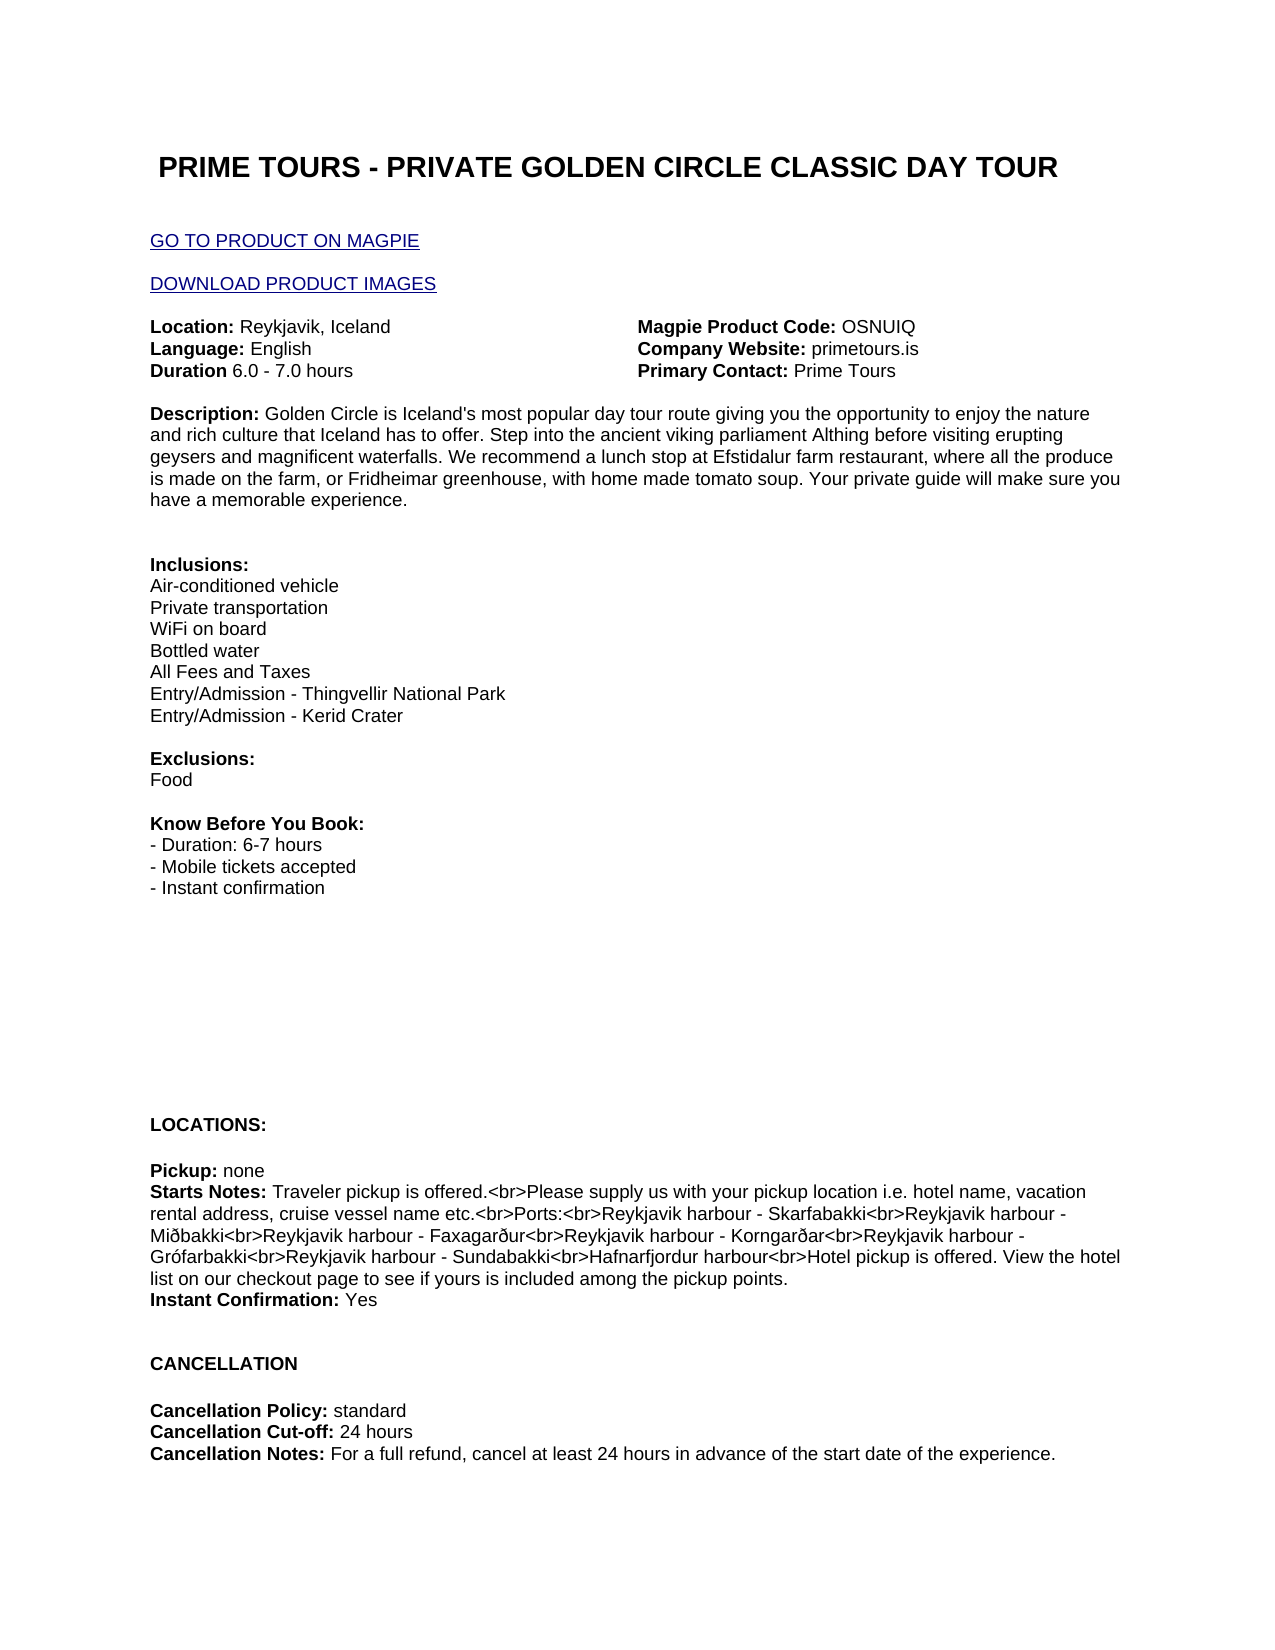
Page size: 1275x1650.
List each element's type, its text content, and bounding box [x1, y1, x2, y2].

subtitle Cancellation [150, 1353, 1125, 1375]
text GO TO PRODUCT ON MAGPIE [150, 230, 1125, 252]
text Private transportation [150, 597, 1125, 618]
text Cancellation Cut-off: 24 hours [150, 1421, 1125, 1443]
text Description: Golden Circle is Iceland's most popular day tour route giving you the opportunity to enjoy the nature and rich culture that Iceland has to offer. Step into the ancient viking parliament Althing before visiting erupting geysers and magnificent waterfalls. We recommend a lunch stop at Efstidalur farm restaurant, where all the produce is made on the farm, or Fridheimar greenhouse, with home made tomato soup. Your private guide will make sure you have a memorable experience. [150, 403, 1125, 510]
text Cancellation Policy: standard [150, 1399, 1125, 1421]
text WiFi on board [150, 618, 1125, 640]
text Know Before You Book: [150, 812, 1125, 834]
table_header Magpie Product Code: OSNUIQ Company Website: primetours.is Primary Contact: Prime Tours [626, 316, 1114, 381]
text Entry/Admission - Kerid Crater [150, 704, 1125, 726]
subtitle Prime Tours - Private Golden Circle Classic day tour [150, 150, 1125, 183]
text - Instant confirmation [150, 877, 1125, 898]
subtitle Locations: [150, 1113, 1125, 1135]
table_header Location: Reykjavik, Iceland Language: English Duration 6.0 - 7.0 hours [139, 316, 626, 381]
text DOWNLOAD PRODUCT IMAGES [150, 273, 1125, 295]
text Instant Confirmation: Yes [150, 1289, 1125, 1311]
text Pickup: none [150, 1160, 1125, 1181]
text Inclusions: [150, 553, 1125, 575]
text All Fees and Taxes [150, 661, 1125, 683]
text Air-conditioned vehicle [150, 575, 1125, 597]
text Entry/Admission - Thingvellir National Park [150, 683, 1125, 704]
text - Mobile tickets accepted [150, 855, 1125, 877]
text Food [150, 769, 1125, 791]
text Exclusions: [150, 748, 1125, 769]
text Cancellation Notes: For a full refund, cancel at least 24 hours in advance of the start date of the experience. [150, 1443, 1125, 1464]
text Starts Notes: Traveler pickup is offered.<br>Please supply us with your pickup location i.e. hotel name, vacation rental address, cruise vessel name etc.<br>Ports:<br>Reykjavik harbour - Skarfabakki<br>Reykjavik harbour - Miðbakki<br>Reykjavik harbour - Faxagarður<br>Reykjavik harbour - Korngarðar<br>Reykjavik harbour - Grófarbakki<br>Reykjavik harbour - Sundabakki<br>Hafnarfjordur harbour<br>Hotel pickup is offered. View the hotel list on our checkout page to see if yours is included among the pickup points. [150, 1181, 1125, 1289]
text Bottled water [150, 640, 1125, 661]
text - Duration: 6-7 hours [150, 834, 1125, 855]
